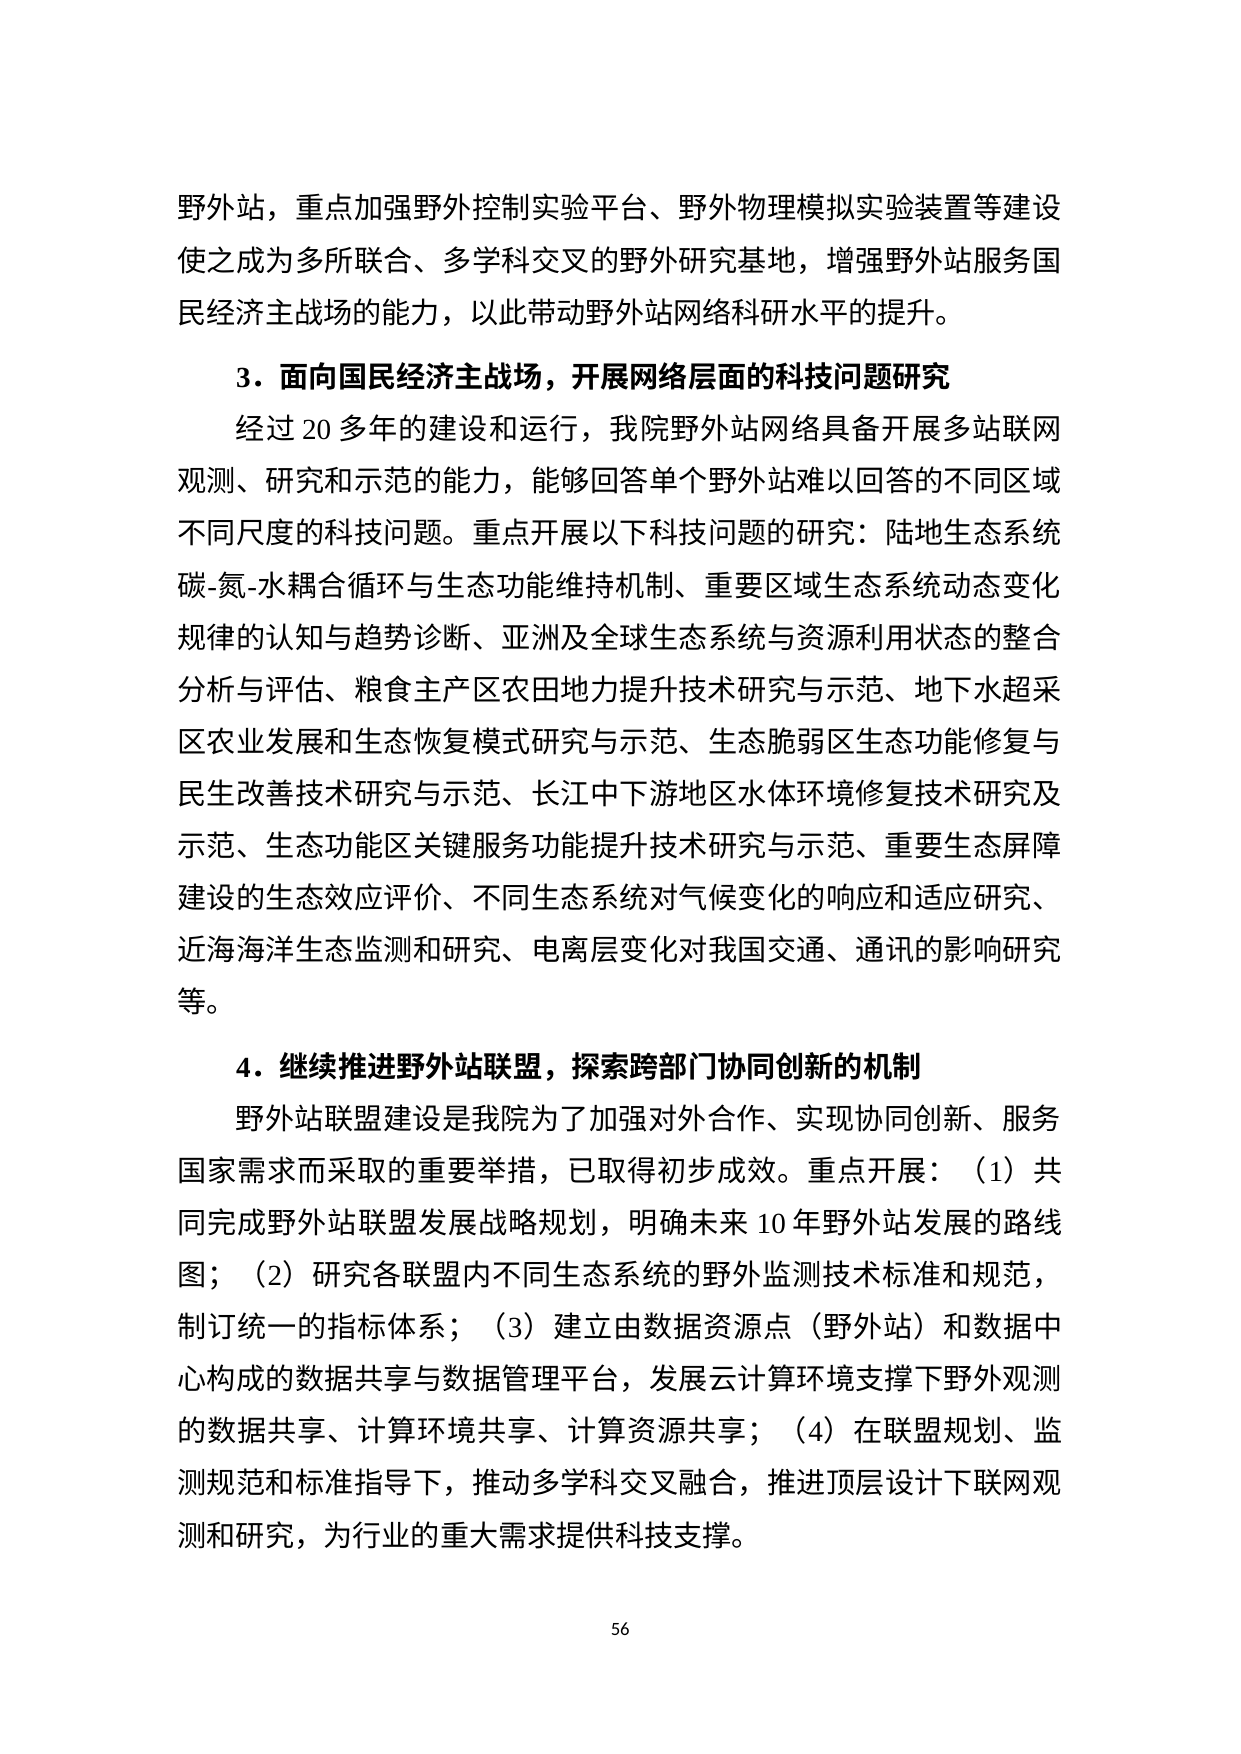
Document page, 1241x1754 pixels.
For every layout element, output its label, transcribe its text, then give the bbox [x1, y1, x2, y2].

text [177, 177, 1063, 333]
text 经过20多年的建设和运行，我院野外站网络具备开展多站联网观测、研究和示范的能力，能够回答单个野外站难以回答的不同区域、不同尺度的科技问题。重点开展以下科技问题的研究：陆地生态系统碳-氮-水耦合循环与生态功能维持机制、重要区域生态系统动态变化规律的认知与趋势诊断、亚洲及全球生态系统与资源利用状态的整合分析与评估、粮食主产区农田地力提升技术研究与示范、地下水超采区农业发展和生态恢复模式研究与示范、生态脆弱区生态功能修复与民生改善技术研究与示范、长江中下游地区水体环境修复技术研究及示范、生态功能区关键服务功能提升技术研究与示范、重要生态屏障建设的生态效应评价、不同生态系统对气候变化的响应和适应研究、近海海洋生态监测和研究、电离层变化对我国交通、通讯的影响研究等。 [177, 398, 1063, 1023]
subtitle 3．面向国民经济主战场，开展网络层面的科技问题研究 [177, 346, 1063, 398]
subtitle 4．继续推进野外站联盟，探索跨部门协同创新的机制 [177, 1036, 1063, 1088]
text 野外站联盟建设是我院为了加强对外合作、实现协同创新、服务国家需求而采取的重要举措，已取得初步成效。重点开展：（1）共同完成野外站联盟发展战略规划，明确未来10年野外站发展的路线图；（2）研究各联盟内不同生态系统的野外监测技术标准和规范，制订统一的指标体系；（3）建立由数据资源点（野外站）和数据中心构成的数据共享与数据管理平台，发展云计算环境支撑下野外观测的数据共享、计算环境共享、计算资源共享；（4）在联盟规划、监测规范和标准指导下，推动多学科交叉融合，推进顶层设计下联网观测和研究，为行业的重大需求提供科技支撑。 [177, 1088, 1063, 1556]
